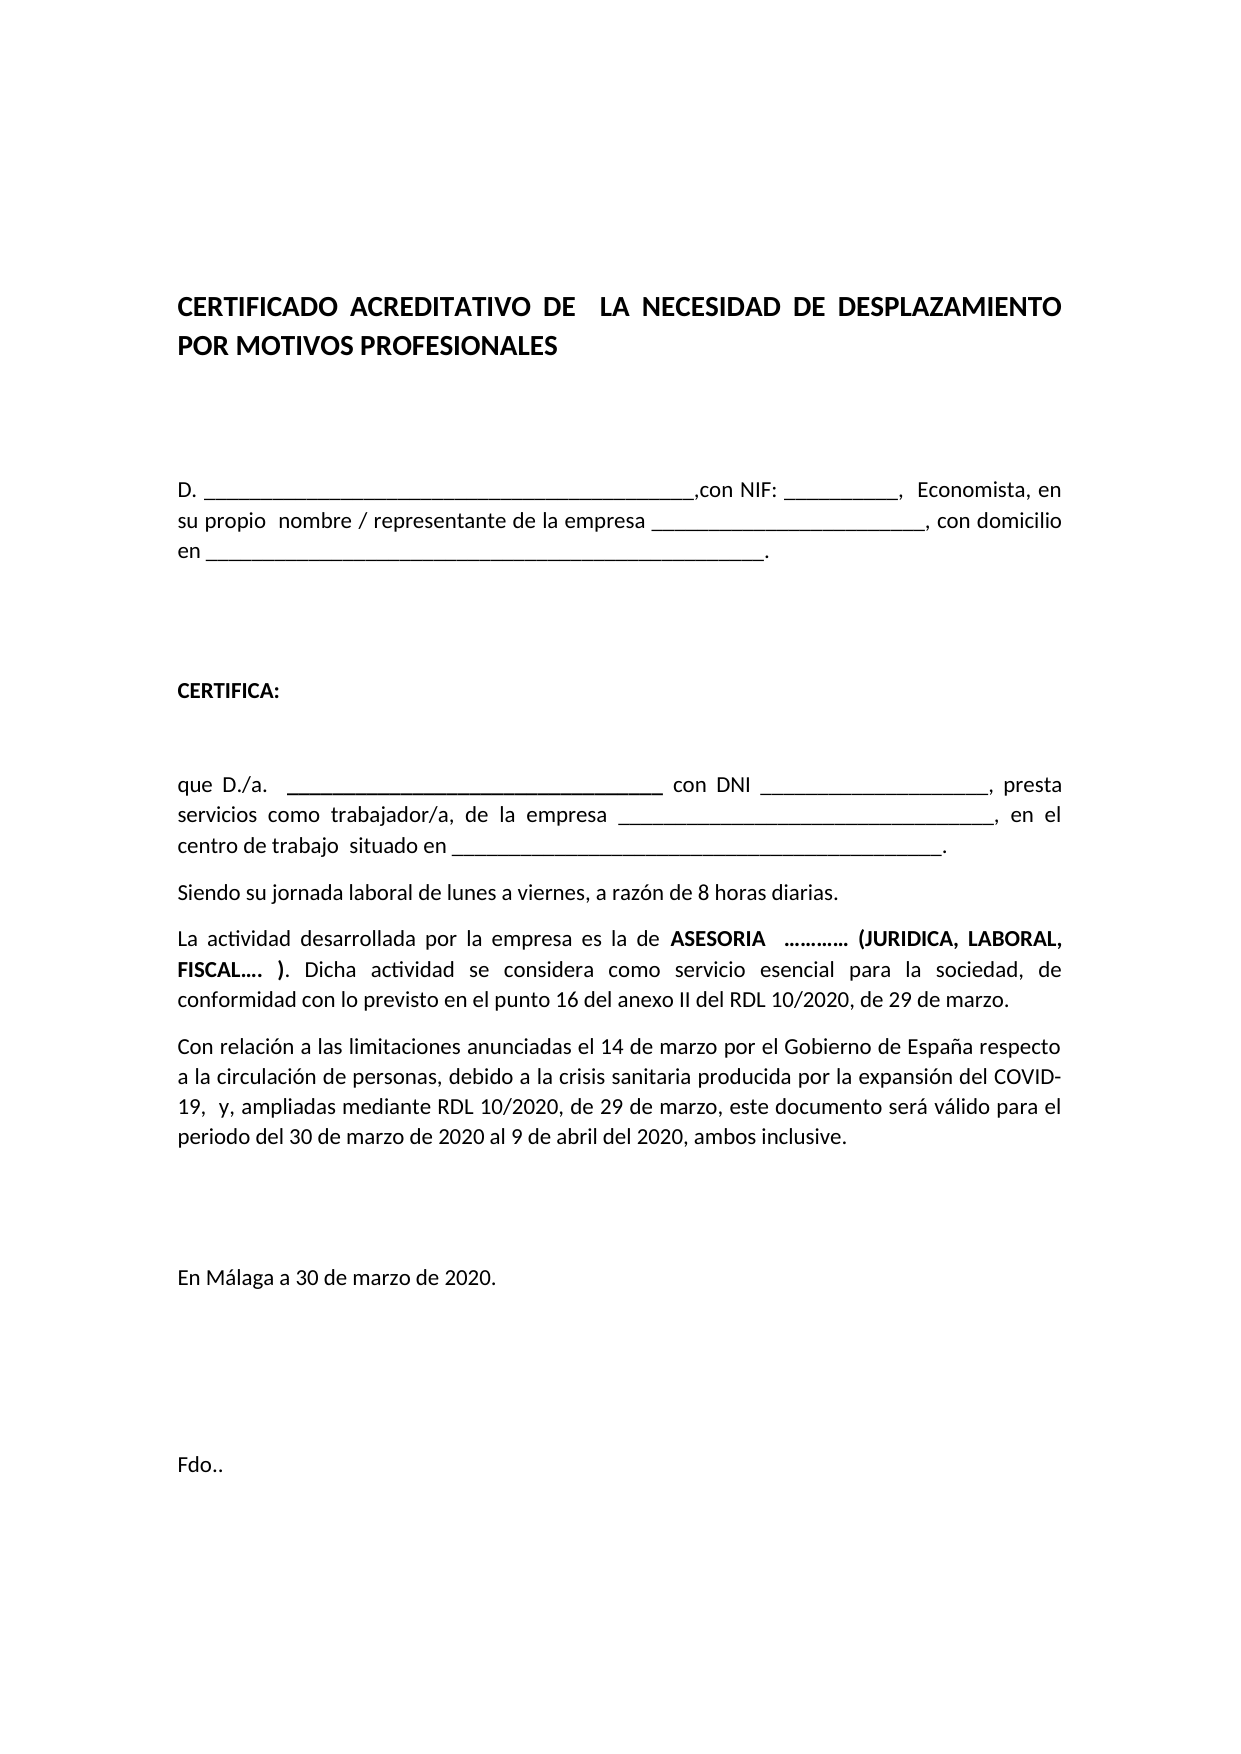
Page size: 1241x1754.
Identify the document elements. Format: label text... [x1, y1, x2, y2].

text Siendo su jornada laboral de lunes a viernes, a razón de 8 horas diarias. [177, 878, 1063, 906]
text La actividad desarrollada por la empresa es la de ASESORIA ………… (JURIDICA, LABORAL, FISCAL…. ). Dicha actividad se considera como servicio esencial para la sociedad, de conformidad con lo previsto en el punto 16 del anexo II del RDL 10/2020, de 29 de marzo. [177, 924, 1063, 1013]
text CERTIFICA: [177, 677, 1063, 704]
text que D./a. _________________________________ con DNI ____________________, presta servicios como trabajador/a, de la empresa _________________________________, en el centro de trabajo situado en ___________________________________________. [177, 770, 1063, 859]
text Con relación a las limitaciones anunciadas el 14 de marzo por el Gobierno de España respecto a la circulación de personas, debido a la crisis sanitaria producida por la expansión del COVID-19, y, ampliadas mediante RDL 10/2020, de 29 de marzo, este documento será válido para el periodo del 30 de marzo de 2020 al 9 de abril del 2020, ambos inclusive. [177, 1032, 1063, 1150]
text CERTIFICADO ACREDITATIVO DE LA NECESIDAD DE DESPLAZAMIENTO POR MOTIVOS PROFESIONALES [177, 288, 1063, 362]
text D. ___________________________________________,con NIF: __________, Economista, en su propio nombre / representante de la empresa ________________________, con domicilio en _________________________________________________. [177, 476, 1063, 564]
text En Málaga a 30 de marzo de 2020. [177, 1263, 1063, 1291]
text Fdo.. [177, 1451, 1063, 1478]
